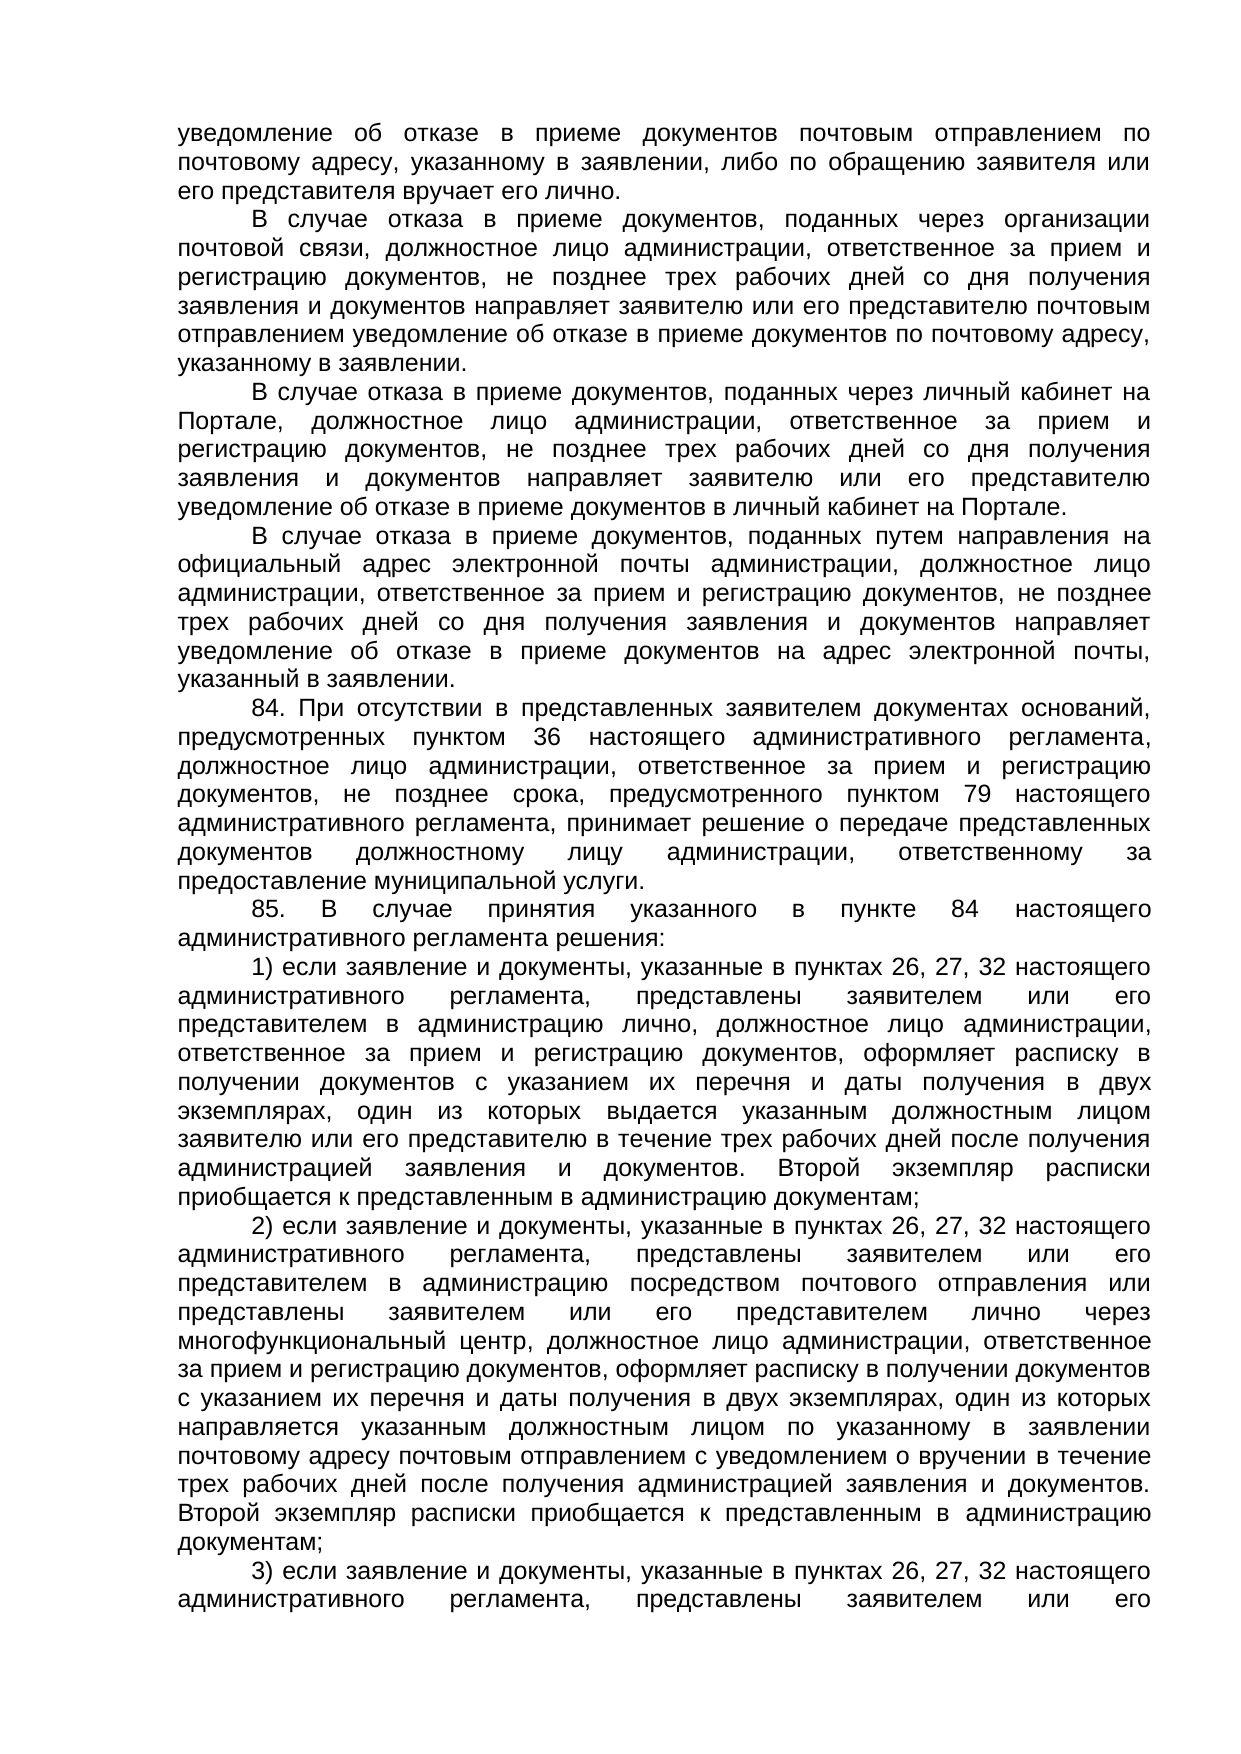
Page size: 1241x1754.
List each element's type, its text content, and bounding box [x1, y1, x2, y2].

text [177, 1556, 1152, 1613]
text 1) если заявление и документы, указанные в пунктах 26, 27, 32 настоящего административного регламента, представлены заявителем или его представителем в администрацию лично, должностное лицо администрации, ответственное за прием и регистрацию документов, оформляет расписку в получении документов с указанием их перечня и даты получения в двух экземплярах, один из которых выдается указанным должностным лицом заявителю или его представителю в течение трех рабочих дней после получения администрацией заявления и документов. Второй экземпляр расписки приобщается к представленным в администрацию документам; [177, 952, 1152, 1211]
text В случае отказа в приеме документов, поданных через личный кабинет на Портале, должностное лицо администрации, ответственное за прием и регистрацию документов, не позднее трех рабочих дней со дня получения заявления и документов направляет заявителю или его представителю уведомление об отказе в приеме документов в личный кабинет на Портале. [177, 377, 1152, 521]
text 85. В случае принятия указанного в пункте 84 настоящего административного регламента решения: [177, 894, 1152, 952]
text В случае отказа в приеме документов, поданных через организации почтовой связи, должностное лицо администрации, ответственное за прием и регистрацию документов, не позднее трех рабочих дней со дня получения заявления и документов направляет заявителю или его представителю почтовым отправлением уведомление об отказе в приеме документов по почтовому адресу, указанному в заявлении. [177, 204, 1152, 377]
text 2) если заявление и документы, указанные в пунктах 26, 27, 32 настоящего административного регламента, представлены заявителем или его представителем в администрацию посредством почтового отправления или представлены заявителем или его представителем лично через многофункциональный центр, должностное лицо администрации, ответственное за прием и регистрацию документов, оформляет расписку в получении документов с указанием их перечня и даты получения в двух экземплярах, один из которых направляется указанным должностным лицом по указанному в заявлении почтовому адресу почтовым отправлением с уведомлением о вручении в течение трех рабочих дней после получения администрацией заявления и документов. Второй экземпляр расписки приобщается к представленным в администрацию документам; [177, 1211, 1152, 1556]
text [177, 118, 1152, 204]
text В случае отказа в приеме документов, поданных путем направления на официальный адрес электронной почты администрации, должностное лицо администрации, ответственное за прием и регистрацию документов, не позднее трех рабочих дней со дня получения заявления и документов направляет уведомление об отказе в приеме документов на адрес электронной почты, указанный в заявлении. [177, 521, 1152, 693]
text 84. При отсутствии в представленных заявителем документах оснований, предусмотренных пунктом 36 настоящего административного регламента, должностное лицо администрации, ответственное за прием и регистрацию документов, не позднее срока, предусмотренного пунктом 79 настоящего административного регламента, принимает решение о передаче представленных документов должностному лицу администрации, ответственному за предоставление муниципальной услуги. [177, 693, 1152, 894]
